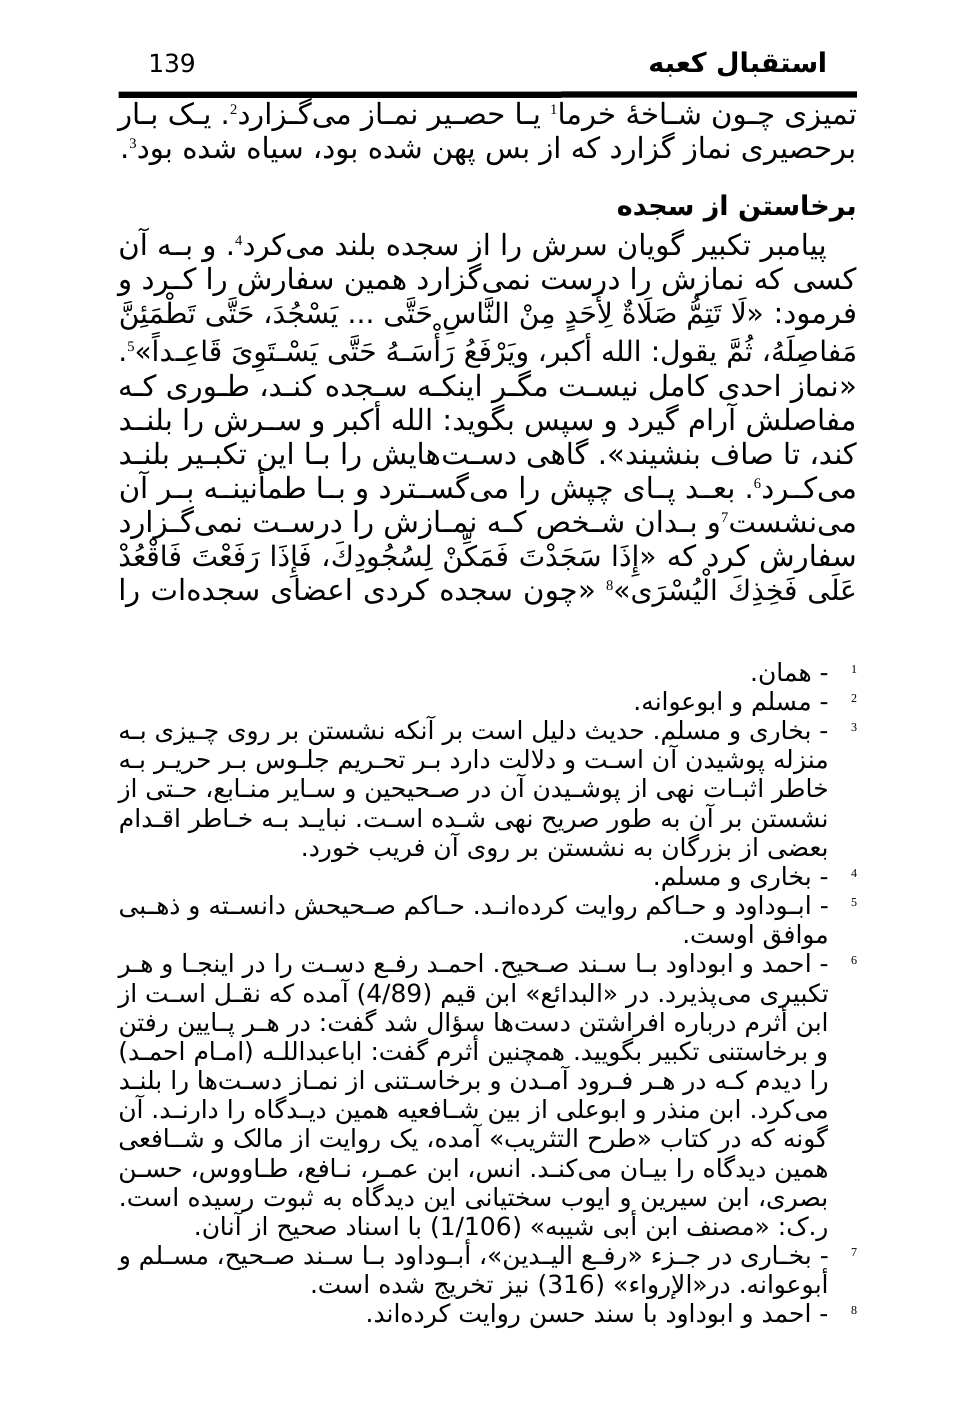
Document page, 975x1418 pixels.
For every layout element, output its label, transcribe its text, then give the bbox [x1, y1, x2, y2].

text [118, 98, 857, 166]
text پیامبر تکبیر گویان سرش را از سجده بلند می‌کرد. و به آن کسی که نمازش را درست نمی‌گزارد همین سفارش را کرد و فرمود: «لَا تَتِمُّ صَلَاةٌ لِأَحَدٍ مِنْ النَّاسِ حَتَّى ... يَسْجُدَ، حَتَّى تَطْمَئِنَّ مَفاصِلَهُ، ثُمَّ يقول: الله أكبر، ويَرْفَعُ رَأْسَهُ حَتَّى يَسْتَوِیَ قَاعِداً». «نماز احدی کامل نیست مگر اینکه سجده کند، طوری که مفاصلش آرام گیرد و سپس بگوید: الله أکبر و سرش را بلند کند، تا صاف بنشیند». گاهی دست‌هایش را با این تکبیر بلند می‌کرد. بعد پای چپش را می‌گسترد و با طمأنینه بر آن می‌نشستو بدان شخص که نمازش را درست نمی‌گزارد سفارش کرد که «إِذَا سَجَدْتَ فَمَكِّنْ لِسُجُودِكَ، فَإِذَا رَفَعْتَ فَاقْعُدْ عَلَى فَخِذِكَ الْيُسْرَى» «چون سجده کردی اعضای سجده‌ات را برزمین بنه و وقتی نشستی بر ران چپت بنشین» پای راستش را نصب می‌کرد، و انگشتان را رو به قبله می‌کرد. [118, 228, 857, 607]
text برخاستن از سجده [118, 191, 857, 222]
